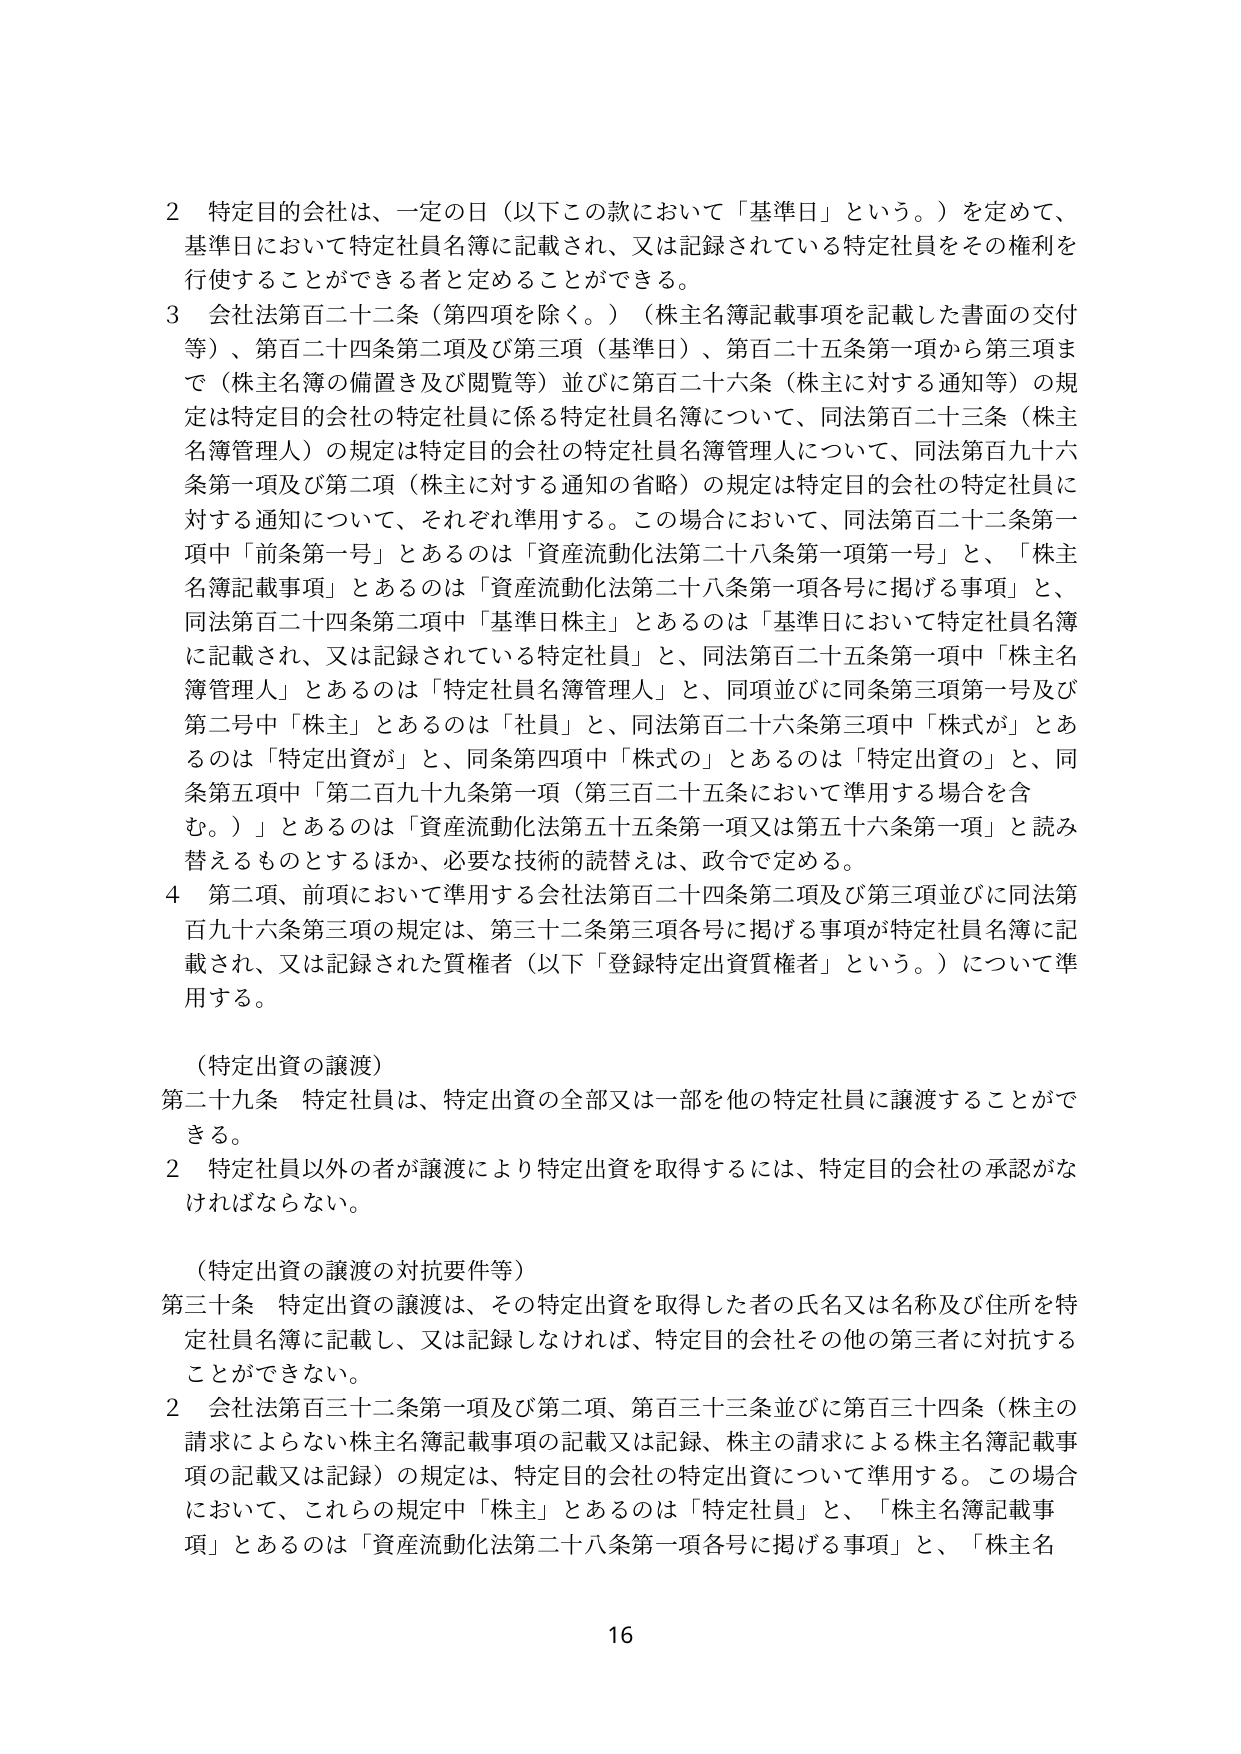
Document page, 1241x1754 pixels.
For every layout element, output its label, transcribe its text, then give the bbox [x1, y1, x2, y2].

text ２ 特定社員以外の者が譲渡により特定出資を取得するには、特定目的会社の承認がなければならない。 [161, 1150, 1079, 1219]
text ２ 特定目的会社は、一定の日（以下この款において「基準日」という。）を定めて、基準日において特定社員名簿に記載され、又は記録されている特定社員をその権利を行使することができる者と定めることができる。 [161, 194, 1079, 296]
text （特定出資の譲渡の対抗要件等） [184, 1253, 1079, 1287]
text 第三十条 特定出資の譲渡は、その特定出資を取得した者の氏名又は名称及び住所を特定社員名簿に記載し、又は記録しなければ、特定目的会社その他の第三者に対抗することができない。 [161, 1287, 1079, 1389]
text ４ 第二項、前項において準用する会社法第百二十四条第二項及び第三項並びに同法第百九十六条第三項の規定は、第三十二条第三項各号に掲げる事項が特定社員名簿に記載され、又は記録された質権者（以下「登録特定出資質権者」という。）について準用する。 [161, 877, 1079, 1014]
text ３ 会社法第百二十二条（第四項を除く。）（株主名簿記載事項を記載した書面の交付等）、第百二十四条第二項及び第三項（基準日）、第百二十五条第一項から第三項まで（株主名簿の備置き及び閲覧等）並びに第百二十六条（株主に対する通知等）の規定は特定目的会社の特定社員に係る特定社員名簿について、同法第百二十三条（株主名簿管理人）の規定は特定目的会社の特定社員名簿管理人について、同法第百九十六条第一項及び第二項（株主に対する通知の省略）の規定は特定目的会社の特定社員に対する通知について、それぞれ準用する。この場合において、同法第百二十二条第一項中「前条第一号」とあるのは「資産流動化法第二十八条第一項第一号」と、「株主名簿記載事項」とあるのは「資産流動化法第二十八条第一項各号に掲げる事項」と、同法第百二十四条第二項中「基準日株主」とあるのは「基準日において特定社員名簿に記載され、又は記録されている特定社員」と、同法第百二十五条第一項中「株主名簿管理人」とあるのは「特定社員名簿管理人」と、同項並びに同条第三項第一号及び第二号中「株主」とあるのは「社員」と、同法第百二十六条第三項中「株式が」とあるのは「特定出資が」と、同条第四項中「株式の」とあるのは「特定出資の」と、同条第五項中「第二百九十九条第一項（第三百二十五条において準用する場合を含む。）」とあるのは「資産流動化法第五十五条第一項又は第五十六条第一項」と読み替えるものとするほか、必要な技術的読替えは、政令で定める。 [161, 296, 1079, 877]
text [161, 1389, 1079, 1560]
text 第二十九条 特定社員は、特定出資の全部又は一部を他の特定社員に譲渡することができる。 [161, 1082, 1079, 1150]
text （特定出資の譲渡） [184, 1048, 1079, 1082]
